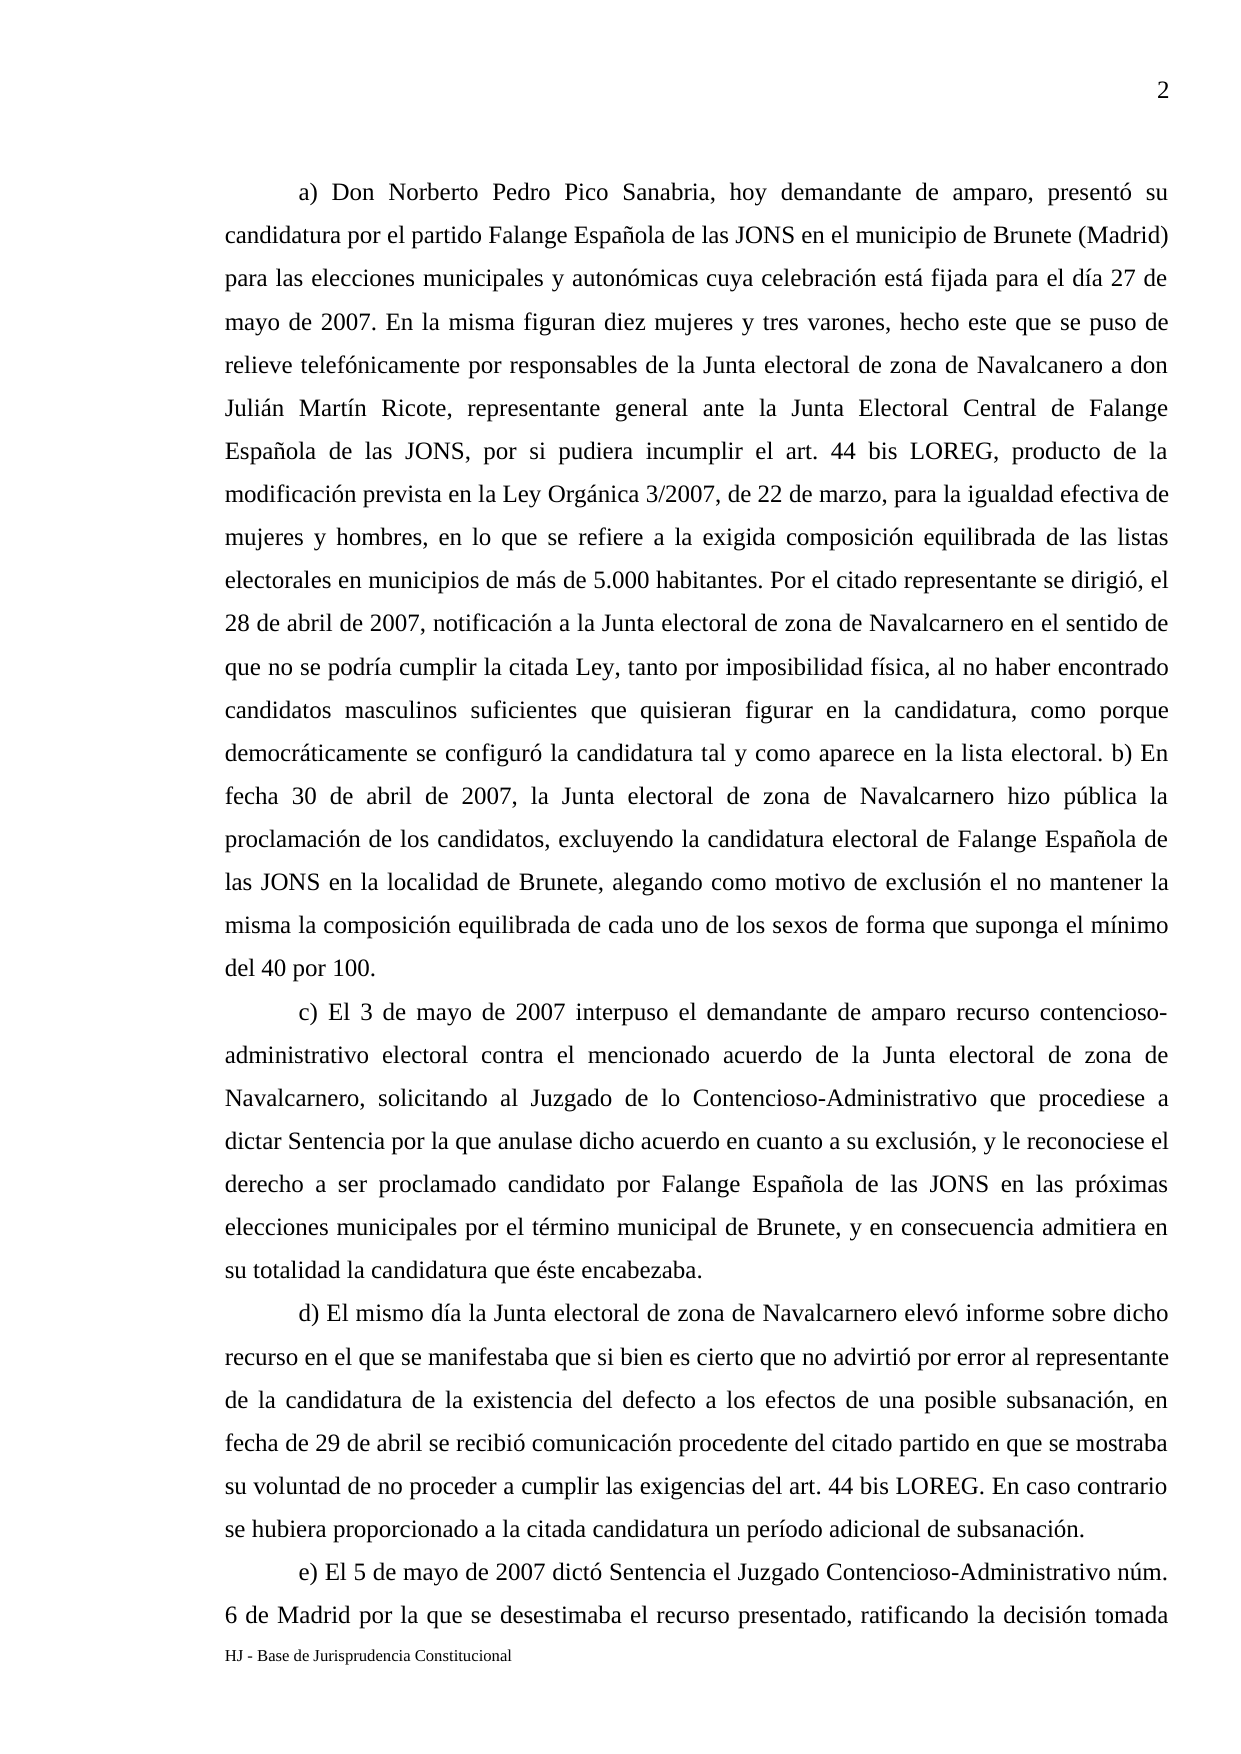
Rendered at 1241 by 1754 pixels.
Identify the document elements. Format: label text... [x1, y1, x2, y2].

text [224, 1557, 1169, 1629]
text d) El mismo día la Junta electoral de zona de Navalcarnero elevó informe sobre dicho recurso en el que se manifestaba que si bien es cierto que no advirtió por error al representante de la candidatura de la existencia del defecto a los efectos de una posible subsanación, en fecha de 29 de abril se recibió comunicación procedente del citado partido en que se mostraba su voluntad de no proceder a cumplir las exigencias del art. 44 bis LOREG. En caso contrario se hubiera proporcionado a la citada candidatura un período adicional de subsanación. [224, 1298, 1169, 1543]
text a) Don Norberto Pedro Pico Sanabria, hoy demandante de amparo, presentó su candidatura por el partido Falange Española de las JONS en el municipio de Brunete (Madrid) para las elecciones municipales y autonómicas cuya celebración está fijada para el día 27 de mayo de 2007. En la misma figuran diez mujeres y tres varones, hecho este que se puso de relieve telefónicamente por responsables de la Junta electoral de zona de Navalcanero a don Julián Martín Ricote, representante general ante la Junta Electoral Central de Falange Española de las JONS, por si pudiera incumplir el art. 44 bis LOREG, producto de la modificación prevista en la Ley Orgánica 3/2007, de 22 de marzo, para la igualdad efectiva de mujeres y hombres, en lo que se refiere a la exigida composición equilibrada de las listas electorales en municipios de más de 5.000 habitantes. Por el citado representante se dirigió, el 28 de abril de 2007, notificación a la Junta electoral de zona de Navalcarnero en el sentido de que no se podría cumplir la citada Ley, tanto por imposibilidad física, al no haber encontrado candidatos masculinos suficientes que quisieran figurar en la candidatura, como porque democráticamente se configuró la candidatura tal y como aparece en la lista electoral. b) En fecha 30 de abril de 2007, la Junta electoral de zona de Navalcarnero hizo pública la proclamación de los candidatos, excluyendo la candidatura electoral de Falange Española de las JONS en la localidad de Brunete, alegando como motivo de exclusión el no mantener la misma la composición equilibrada de cada uno de los sexos de forma que suponga el mínimo del 40 por 100. [224, 177, 1169, 982]
text c) El 3 de mayo de 2007 interpuso el demandante de amparo recurso contencioso-administrativo electoral contra el mencionado acuerdo de la Junta electoral de zona de Navalcarnero, solicitando al Juzgado de lo Contencioso-Administrativo que procediese a dictar Sentencia por la que anulase dicho acuerdo en cuanto a su exclusión, y le reconociese el derecho a ser proclamado candidato por Falange Española de las JONS en las próximas elecciones municipales por el término municipal de Brunete, y en consecuencia admitiera en su totalidad la candidatura que éste encabezaba. [224, 997, 1169, 1284]
